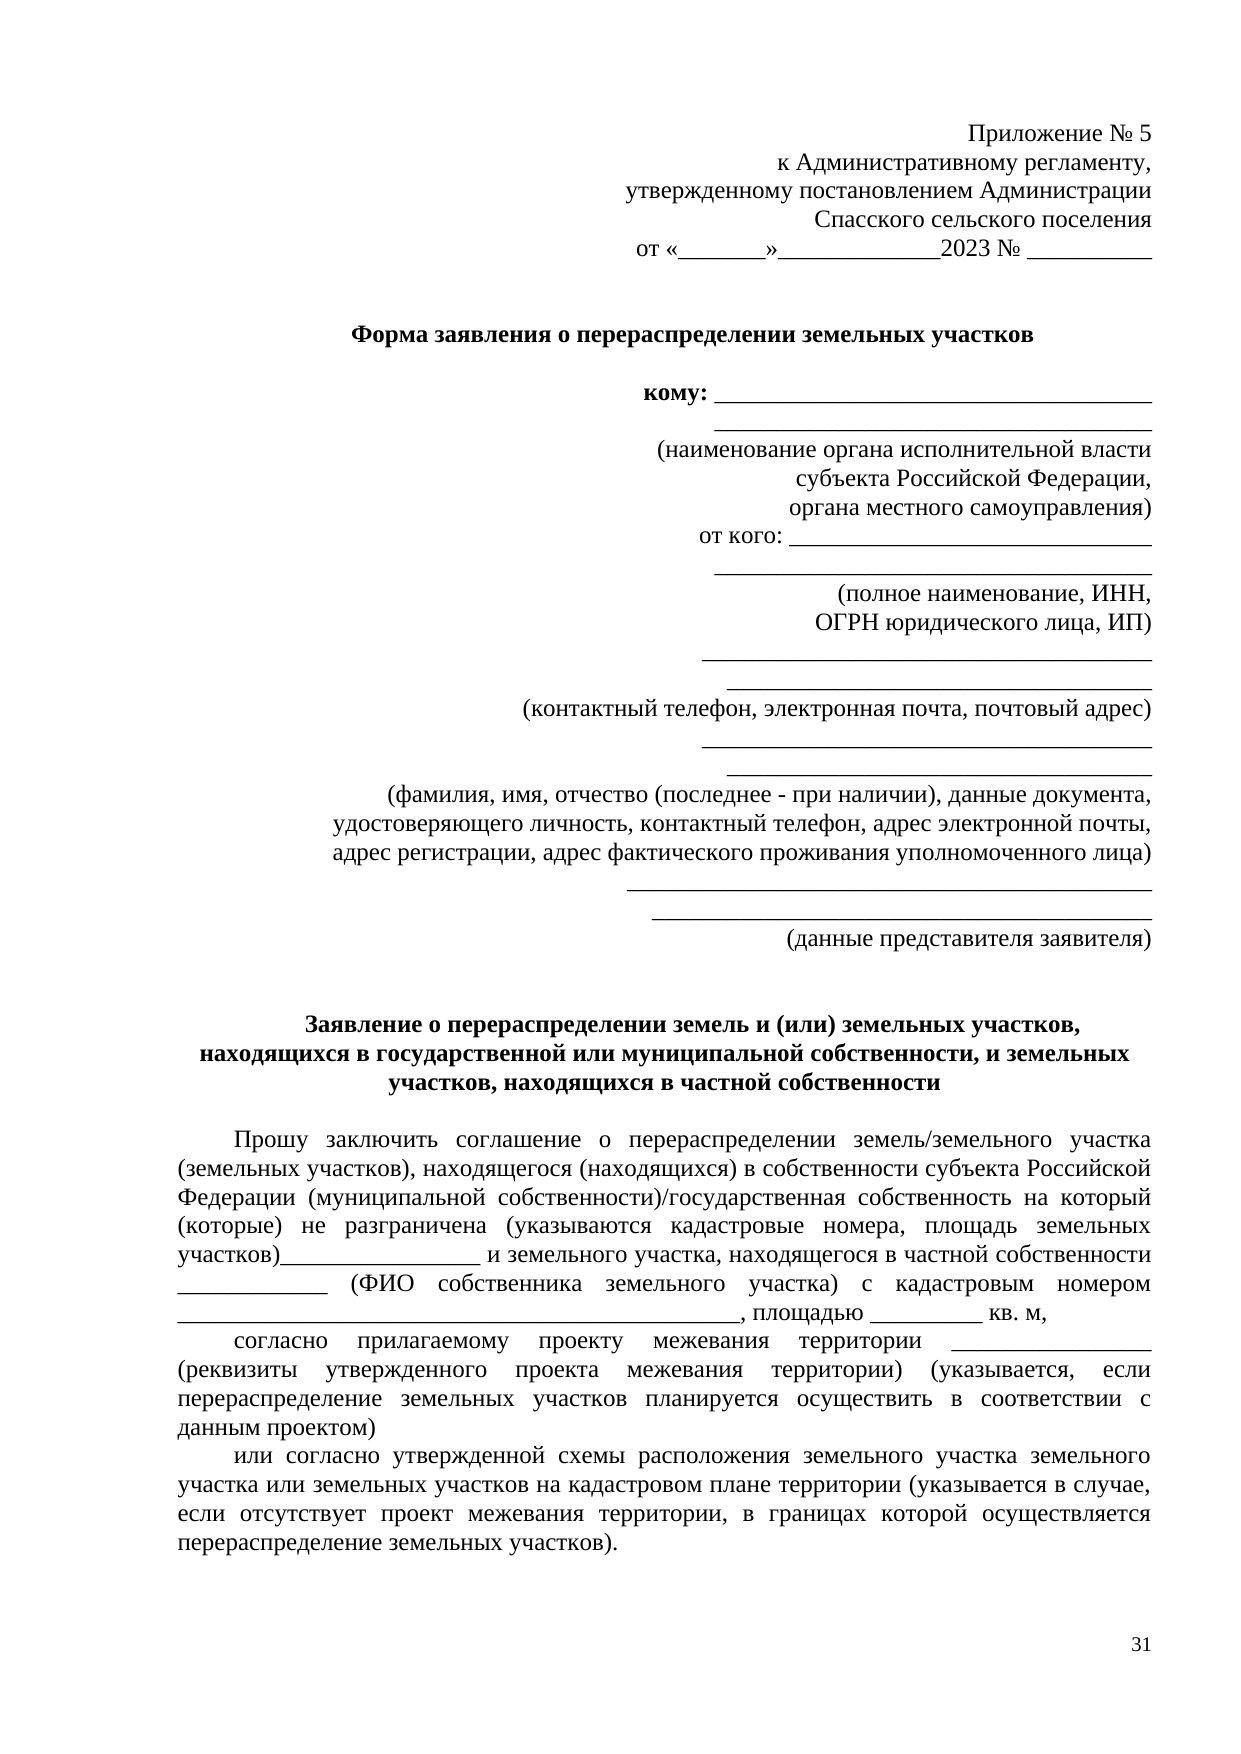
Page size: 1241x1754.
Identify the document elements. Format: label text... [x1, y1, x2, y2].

text (данные представителя заявителя) [177, 923, 1152, 952]
text органа местного самоуправления) [177, 492, 1152, 521]
text удостоверяющего личность, контактный телефон, адрес электронной почты, [177, 808, 1152, 837]
text Форма заявления о перераспределении земельных участков [177, 319, 1152, 348]
text (контактный телефон, электронная почта, почтовый адрес) [177, 693, 1152, 722]
text кому: ___________________________________ [177, 377, 1152, 406]
text адрес регистрации, адрес фактического проживания уполномоченного лица) __________________________________________ ________________________________________ [177, 837, 1152, 923]
text к Административному регламенту, [177, 147, 1152, 176]
text ____________________________________ [177, 636, 1152, 664]
text ___________________________________ [177, 549, 1152, 578]
text Заявление о перераспределении земель и (или) земельных участков, находящихся в государственной или муниципальной собственности, и земельных участков, находящихся в частной собственности [177, 1009, 1152, 1096]
text __________________________________ [177, 664, 1152, 693]
text от «_______»_____________2023 № __________ [177, 233, 1152, 262]
text ____________________________________ [177, 722, 1152, 751]
text (полное наименование, ИНН, [177, 578, 1152, 607]
text от кого: _____________________________ [177, 521, 1152, 549]
text субъекта Российской Федерации, [177, 463, 1152, 492]
text ___________________________________ [177, 406, 1152, 434]
text согласно прилагаемому проекту межевания территории ________________ (реквизиты утвержденного проекта межевания территории) (указывается, если перераспределение земельных участков планируется осуществить в соответствии с данным проектом) [177, 1326, 1152, 1441]
text ОГРН юридического лица, ИП) [177, 607, 1152, 636]
text __________________________________ [177, 751, 1152, 779]
text утвержденному постановлением Администрации [177, 176, 1152, 204]
text или согласно утвержденной схемы расположения земельного участка земельного участка или земельных участков на кадастровом плане территории (указывается в случае, если отсутствует проект межевания территории, в границах которой осуществляется перераспределение земельных участков). [177, 1441, 1152, 1556]
text (наименование органа исполнительной власти [177, 434, 1152, 463]
text Приложение № 5 [177, 118, 1152, 147]
text Спасского сельского поселения [177, 204, 1152, 233]
text (фамилия, имя, отчество (последнее - при наличии), данные документа, [177, 779, 1152, 808]
text Прошу заключить соглашение о перераспределении земель/земельного участка (земельных участков), находящегося (находящихся) в собственности субъекта Российской Федерации (муниципальной собственности)/государственная собственность на который (которые) не разграничена (указываются кадастровые номера, площадь земельных участков)________________ и земельного участка, находящегося в частной собственности ____________ (ФИО собственника земельного участка) с кадастровым номером _____________________________________________, площадью _________ кв. м, [177, 1124, 1152, 1326]
